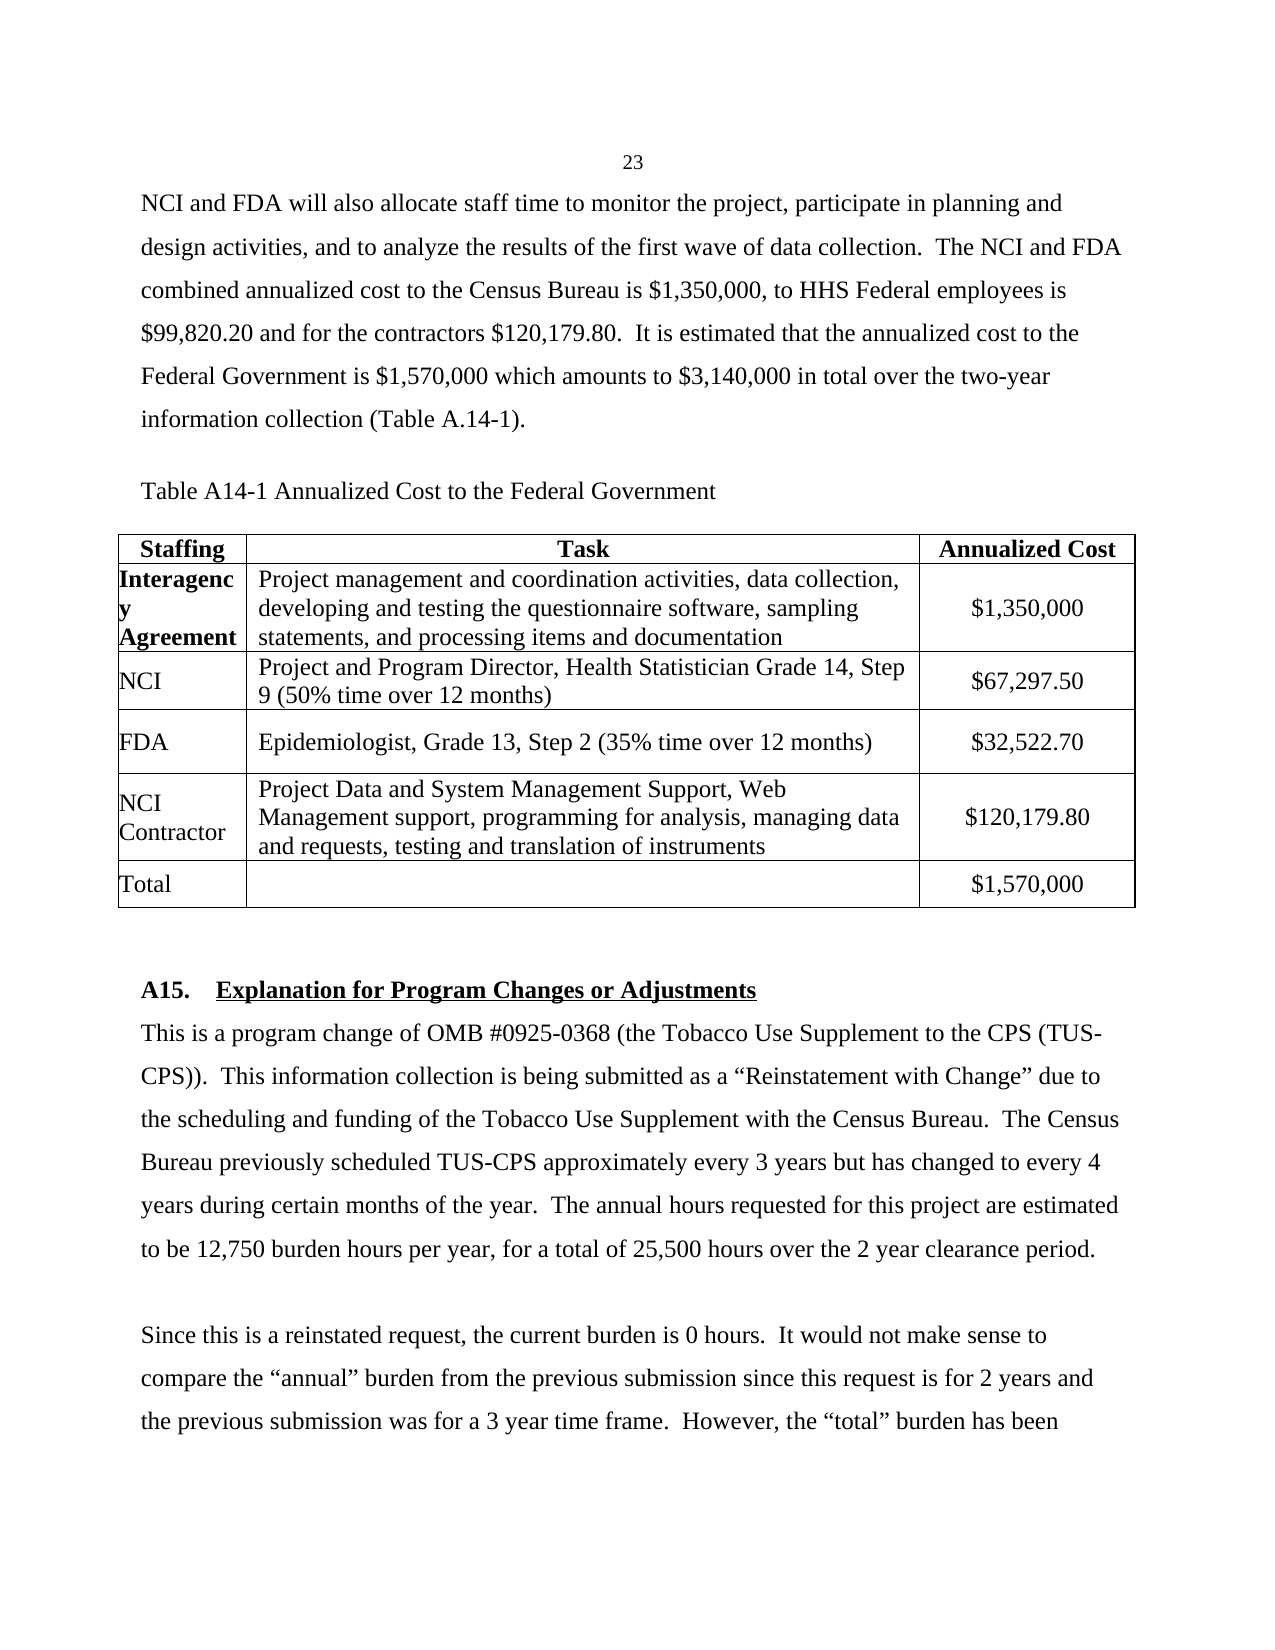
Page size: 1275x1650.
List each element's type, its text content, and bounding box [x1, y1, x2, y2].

table_cell $67,297.50 [920, 652, 1134, 709]
table_cell $1,570,000 [920, 861, 1134, 907]
text This is a program change of OMB #0925-0368 (the Tobacco Use Supplement to the CPS (TUS-CPS)). This information collection is being submitted as a “Reinstatement with Change” due to the scheduling and funding of the Tobacco Use Supplement with the Census Bureau. The Census Bureau previously scheduled TUS-CPS approximately every 3 years but has changed to every 4 years during certain months of the year. The annual hours requested for this project are estimated to be 12,750 burden hours per year, for a total of 25,500 hours over the 2 year clearance period. [141, 1018, 1125, 1262]
table_cell $1,350,000 [920, 564, 1134, 651]
text Table A14-1 Annualized Cost to the Federal Government [141, 476, 1125, 505]
table_cell Epidemiologist, Grade 13, Step 2 (35% time over 12 months) [247, 710, 919, 773]
table_cell $120,179.80 [920, 774, 1134, 860]
table_cell NCI [119, 652, 246, 709]
table_cell FDA [119, 710, 246, 773]
list NCI and FDA will also allocate staff time to monitor the project, participate in planning and design activities, and to analyze the results of the first wave of data collection. The NCI and FDA combined annualized cost to the Census Bureau is $1,350,000, to HHS Federal employees is $99,820.20 and for the contractors $120,179.80. It is estimated that the annualized cost to the Federal Government is $1,570,000 which amounts to $3,140,000 in total over the two-year information collection (Table A.14-1). [141, 150, 1125, 433]
table_cell Project and Program Director, Health Statistician Grade 14, Step 9 (50% time over 12 months) [247, 652, 919, 709]
table_cell Total [119, 861, 246, 907]
table_cell $32,522.70 [920, 710, 1134, 773]
list A15. Explanation for Program Changes or Adjustments [141, 975, 1125, 1004]
table_cell Project Data and System Management Support, Web Management support, programming for analysis, managing data and requests, testing and translation of instruments [247, 774, 919, 860]
table_cell Project management and coordination activities, data collection, developing and testing the questionnaire software, sampling statements, and processing items and documentation [247, 564, 919, 651]
table_cell [247, 861, 919, 907]
table_cell NCI Contractor [119, 774, 246, 860]
table_header Annualized Cost [920, 535, 1134, 563]
table_header Task [247, 535, 919, 563]
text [141, 1320, 1125, 1435]
table_header Staffing [119, 535, 246, 563]
table_cell Interagency Agreement [119, 564, 246, 651]
